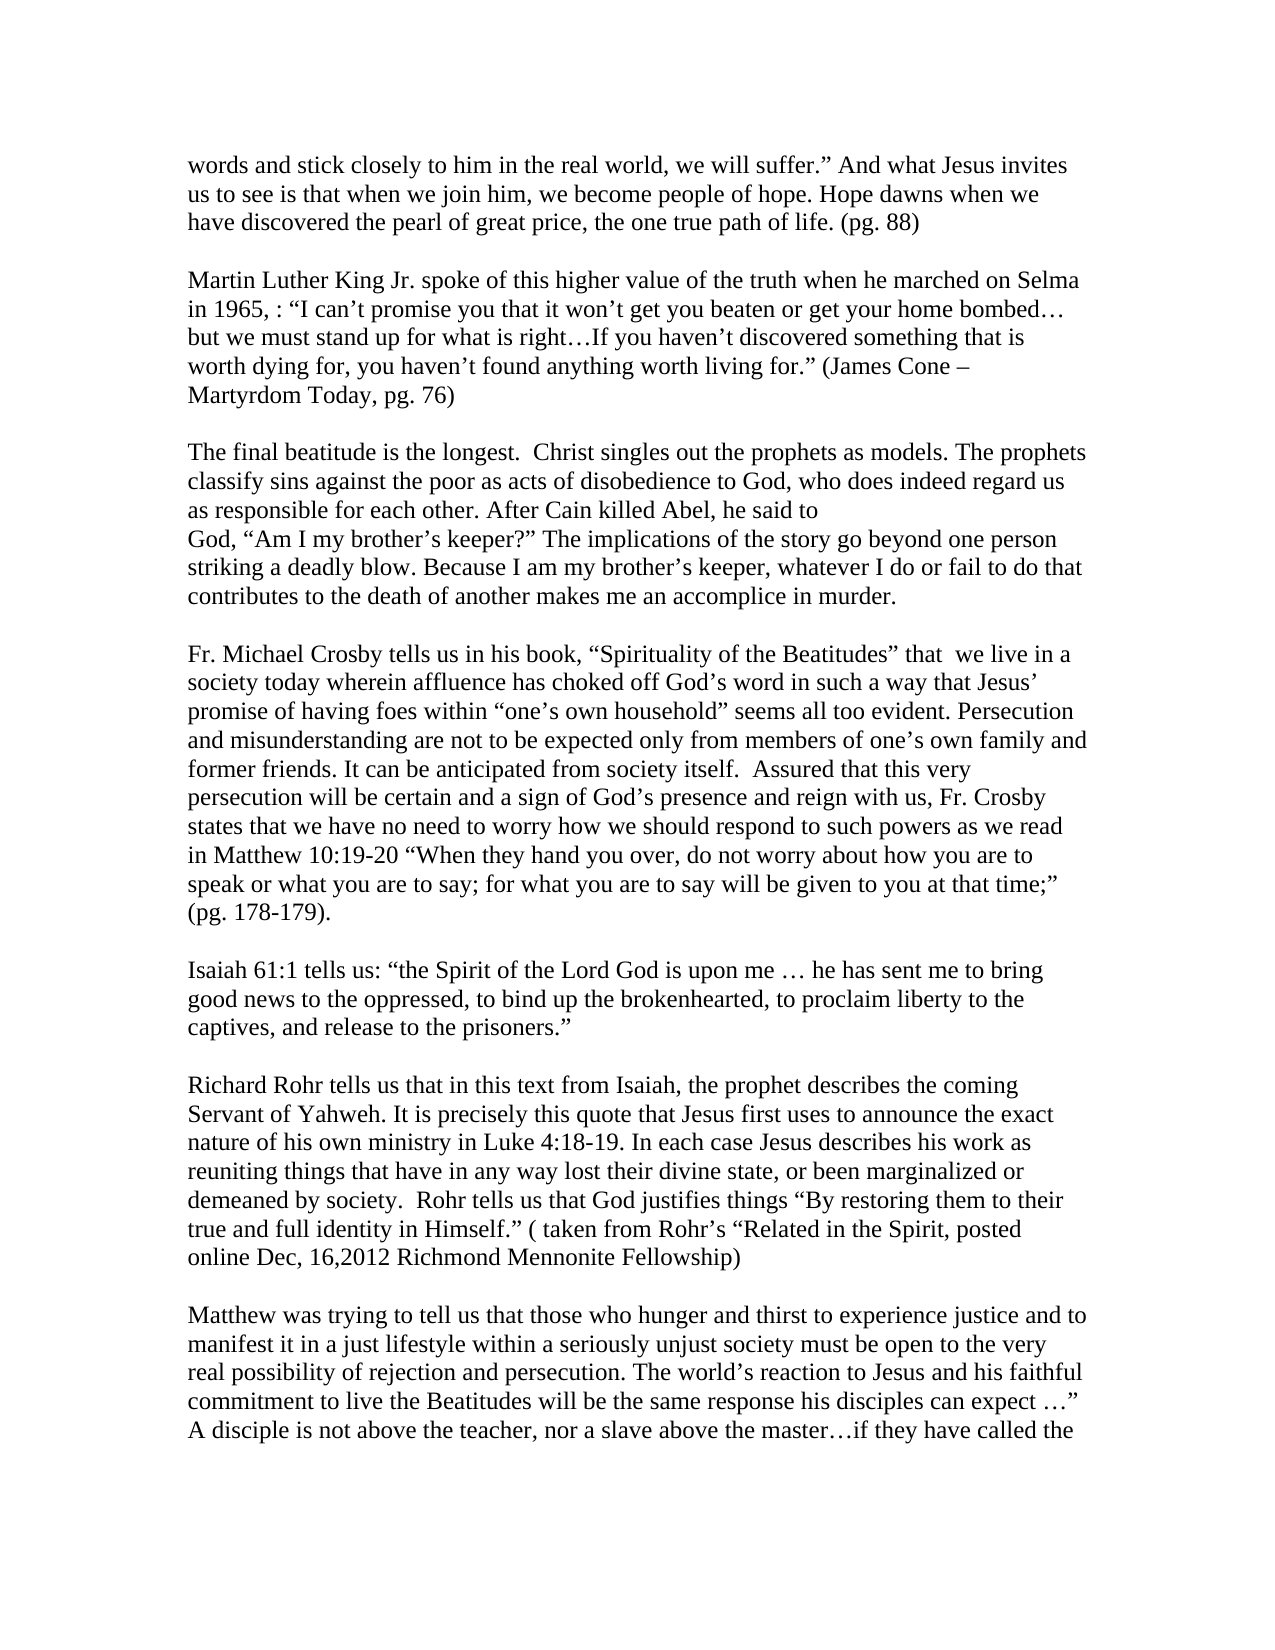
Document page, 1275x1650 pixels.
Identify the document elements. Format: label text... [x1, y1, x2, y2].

text Richard Rohr tells us that in this text from Isaiah, the prophet describes the coming Servant of Yahweh. It is precisely this quote that Jesus first uses to announce the exact nature of his own ministry in Luke 4:18-19. In each case Jesus describes his work as reuniting things that have in any way lost their divine state, or been marginalized or demeaned by society. Rohr tells us that God justifies things “By restoring them to their true and full identity in Himself.” ( taken from Rohr’s “Related in the Spirit, posted online Dec, 16,2012 Richmond Mennonite Fellowship) [187, 1070, 1087, 1271]
text Fr. Michael Crosby tells us in his book, “Spirituality of the Beatitudes” that we live in a society today wherein affluence has choked off God’s word in such a way that Jesus’ promise of having foes within “one’s own household” seems all too evident. Persecution and misunderstanding are not to be expected only from members of one’s own family and former friends. It can be anticipated from society itself. Assured that this very persecution will be certain and a sign of God’s presence and reign with us, Fr. Crosby states that we have no need to worry how we should respond to such powers as we read in Matthew 10:19-20 “When they hand you over, do not worry about how you are to speak or what you are to say; for what you are to say will be given to you at that time;” (pg. 178-179). [187, 639, 1087, 926]
text Isaiah 61:1 tells us: “the Spirit of the Lord God is upon me … he has sent me to bring good news to the oppressed, to bind up the brokenhearted, to proclaim liberty to the captives, and release to the prisoners.” [187, 955, 1087, 1041]
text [187, 1300, 1087, 1444]
text The final beatitude is the longest. Christ singles out the prophets as models. The prophets classify sins against the poor as acts of disobedience to God, who does indeed regard us as responsible for each other. After Cain killed Abel, he said to [187, 437, 1087, 524]
text God, “Am I my brother’s keeper?” The implications of the story go beyond one person striking a deadly blow. Because I am my brother’s keeper, whatever I do or fail to do that contributes to the death of another makes me an accomplice in murder. [187, 524, 1087, 610]
text Martin Luther King Jr. spoke of this higher value of the truth when he marched on Selma in 1965, : “I can’t promise you that it won’t get you beaten or get your home bombed…but we must stand up for what is right…If you haven’t discovered something that is worth dying for, you haven’t found anything worth living for.” (James Cone – Martyrdom Today, pg. 76) [187, 265, 1087, 409]
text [187, 150, 1087, 236]
